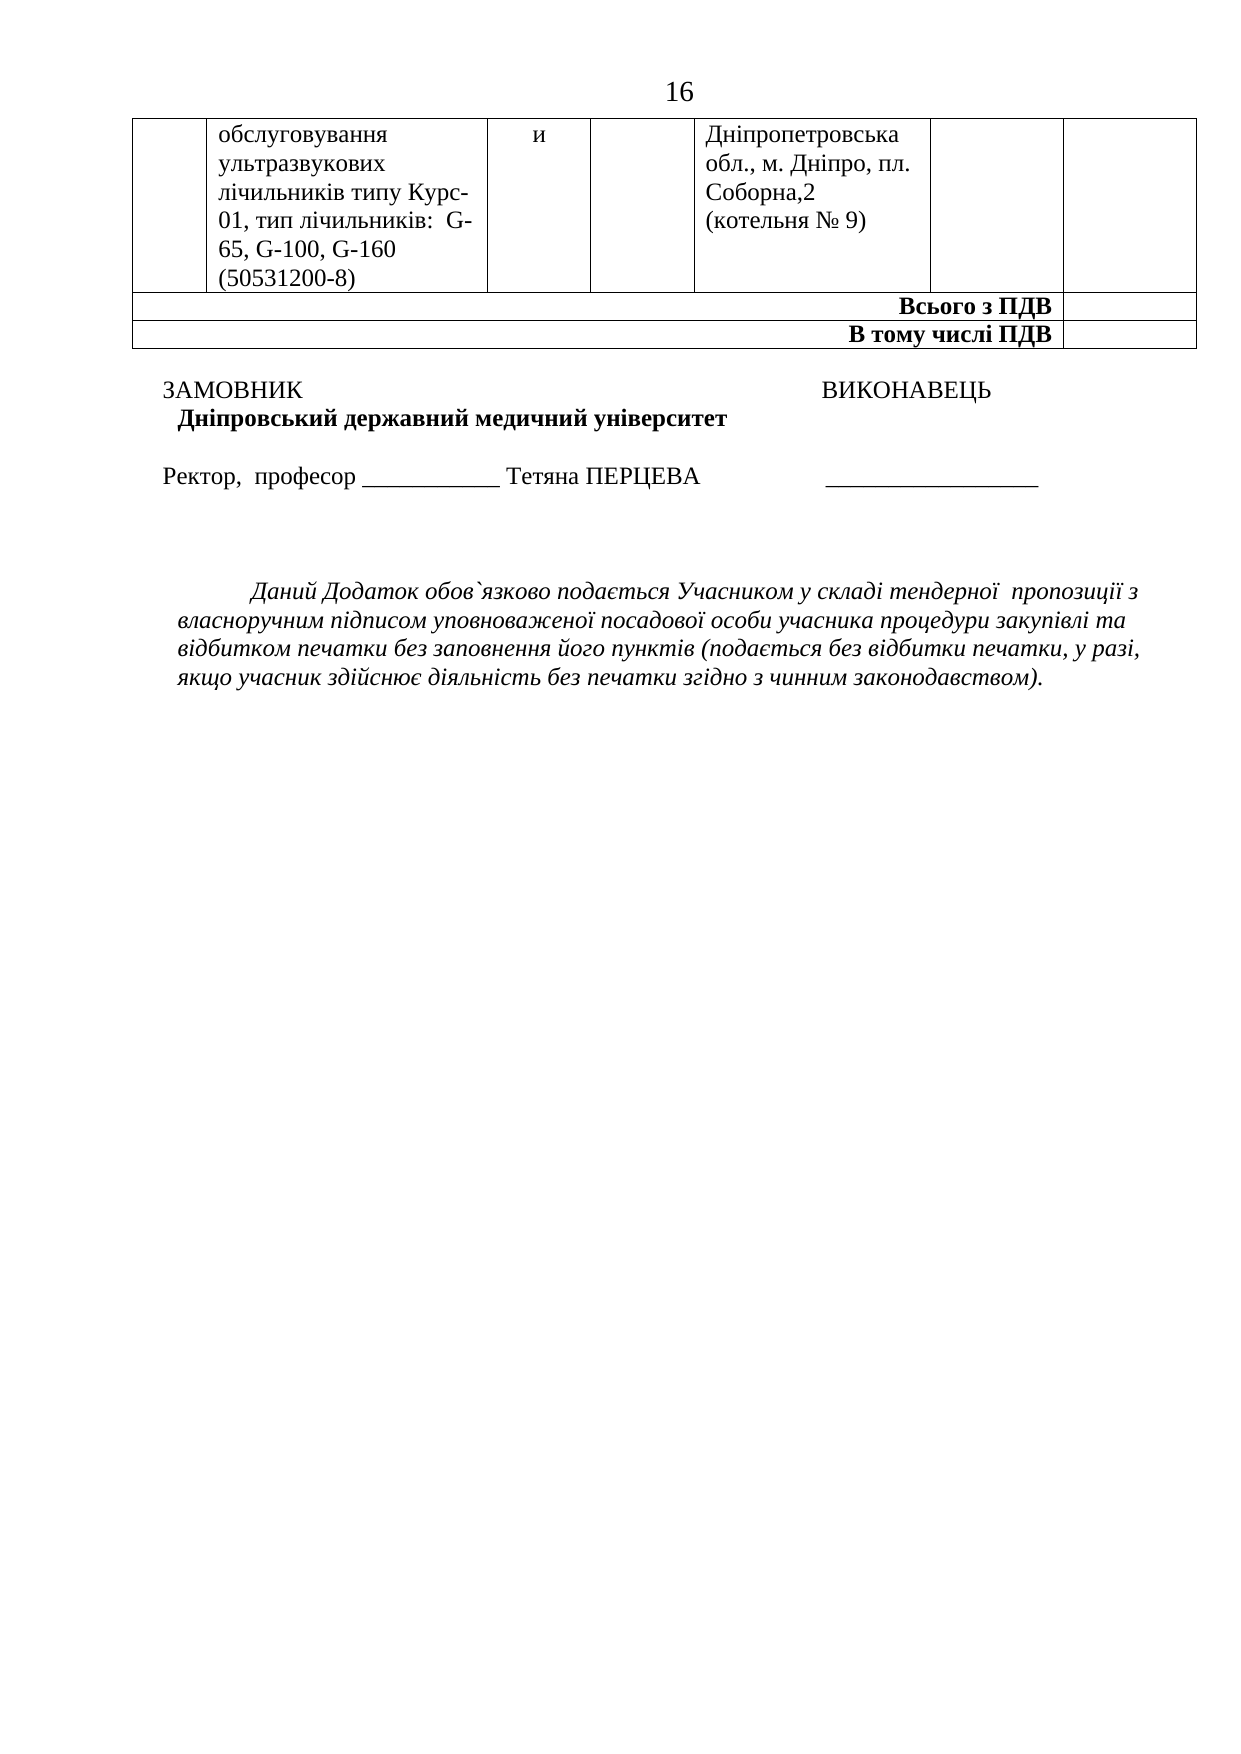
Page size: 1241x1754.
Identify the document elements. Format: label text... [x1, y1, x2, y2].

table_cell послуги [488, 119, 590, 292]
table_cell Всього з ПДВ [133, 293, 1063, 320]
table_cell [695, 119, 930, 292]
text Ректор, професор ___________ Тетяна ПЕРЦЕВА _________________ [162, 461, 1181, 490]
table_cell [1064, 293, 1196, 320]
text ЗАМОВНИК ВИКОНАВЕЦЬ [162, 375, 1181, 403]
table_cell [207, 119, 487, 292]
table_cell [1064, 119, 1196, 292]
text Дніпровський державний медичний університет [177, 403, 1181, 432]
table_cell [1064, 321, 1196, 348]
table_cell В тому числі ПДВ [133, 321, 1063, 348]
table_cell 17 [133, 119, 206, 292]
table_cell 1 [591, 119, 694, 292]
list Даний Додаток обов`язково подається Учасником у складі тендерної пропозиції з власноручним підписом уповноваженої посадової особи учасника процедури закупівлі та відбитком печатки без заповнення його пунктів (подається без відбитки печатки, у разі, якщо учасник здійснює діяльність без печатки згідно з чинним законодавством). [177, 576, 1181, 691]
table_cell [931, 119, 1063, 292]
